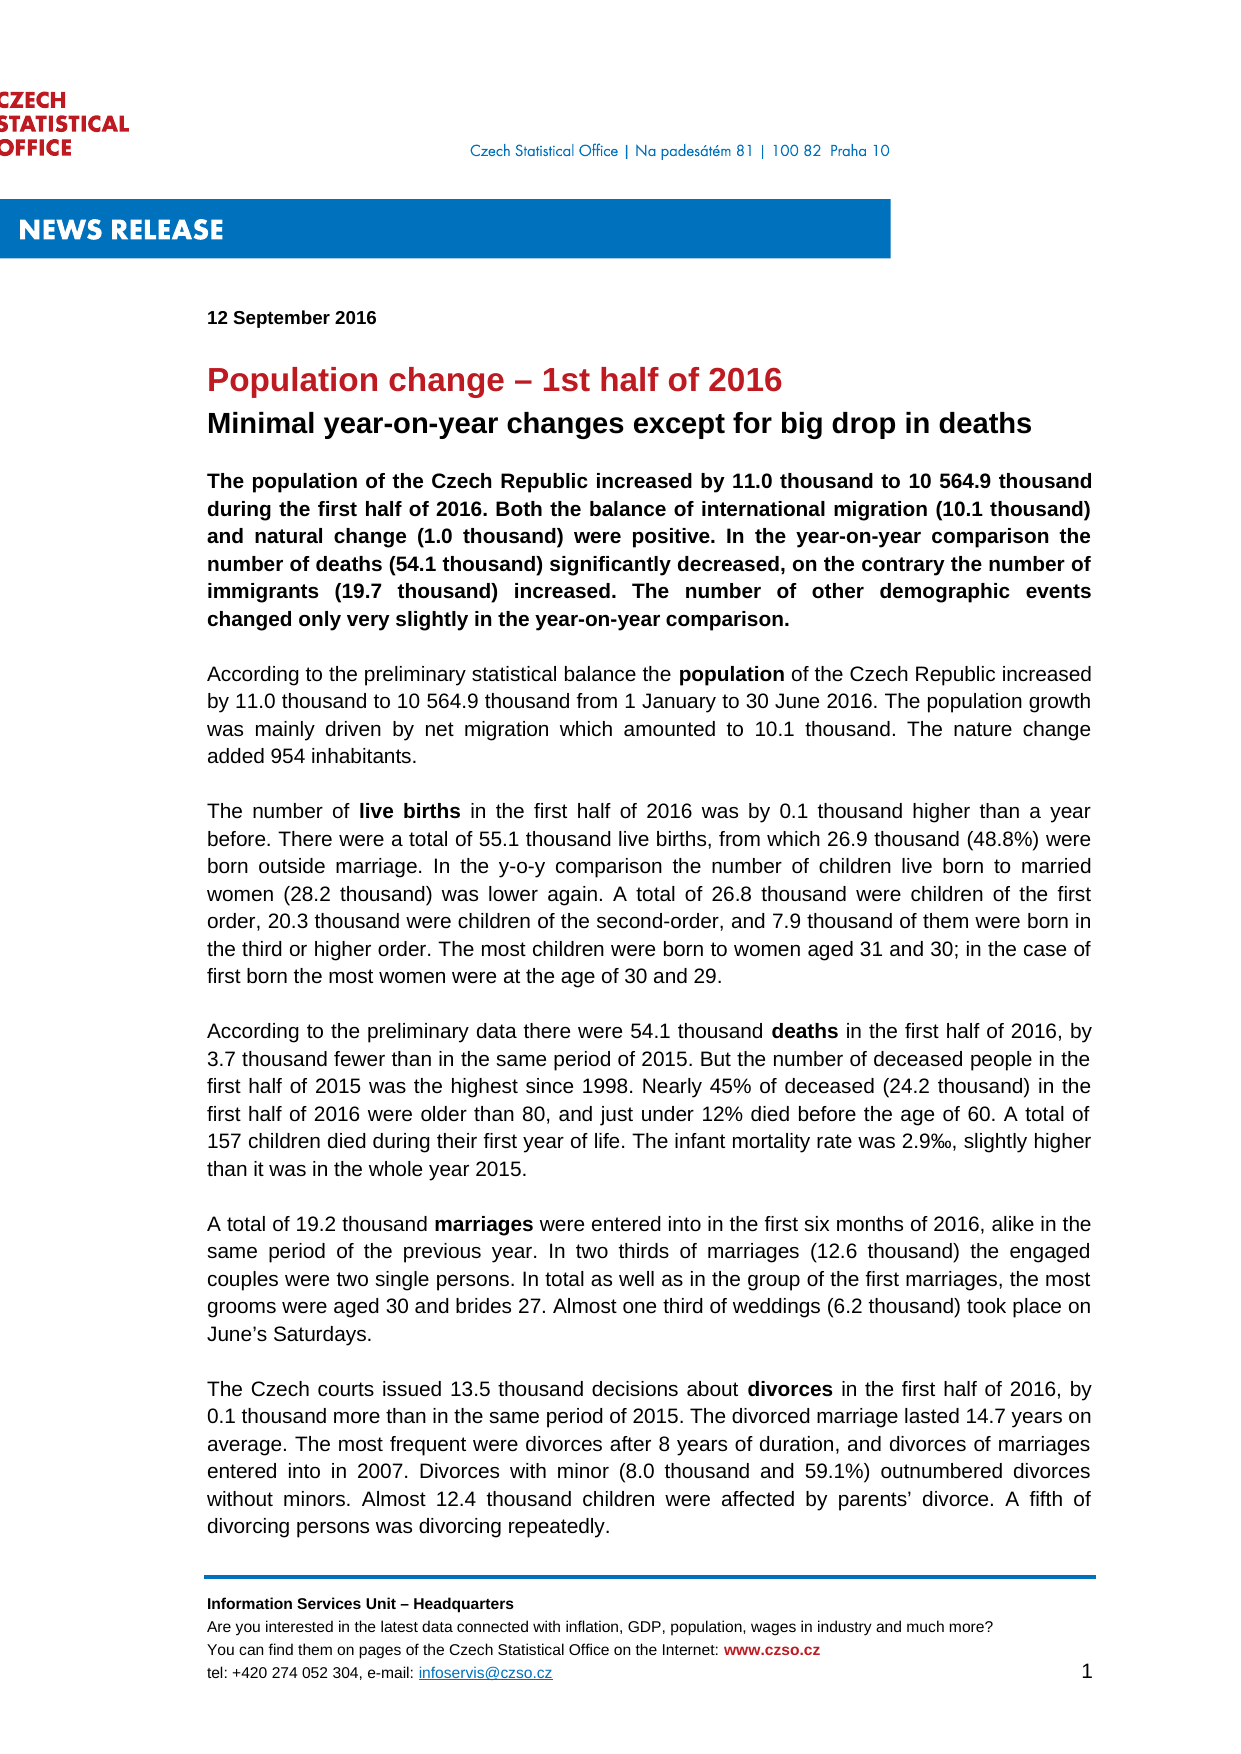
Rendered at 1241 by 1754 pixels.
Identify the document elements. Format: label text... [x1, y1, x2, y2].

title The population of the Czech Republic increased by 11.0 thousand to 10 564.9 thousand during the first half of 2016. Both the balance of international migration (10.1 thousand) and natural change (1.0 thousand) were positive. In the year-on-year comparison the number of deaths (54.1 thousand) significantly decreased, on the contrary the number of immigrants (19.7 thousand) increased. The number of other demographic events changed only very slightly in the year-on-year comparison. [207, 469, 1092, 631]
text According to the preliminary statistical balance the population of the Czech Republic increased by 11.0 thousand to 10 564.9 thousand from 1 January to 30 June 2016. The population growth was mainly driven by net migration which amounted to 10.1 thousand. The nature change added 954 inhabitants. [207, 662, 1092, 768]
text 12 September 2016 [207, 307, 1092, 329]
text Minimal year-on-year changes except for big drop in deaths [207, 407, 1092, 440]
text A total of 19.2 thousand marriages were entered into in the first six months of 2016, alike in the same period of the previous year. In two thirds of marriages (12.6 thousand) the engaged couples were two single persons. In total as well as in the group of the first marriages, the most grooms were aged 30 and brides 27. Almost one third of weddings (6.2 thousand) took place on June’s Saturdays. [207, 1212, 1092, 1346]
text The number of live births in the first half of 2016 was by 0.1 thousand higher than a year before. There were a total of 55.1 thousand live births, from which 26.9 thousand (48.8%) were born outside marriage. In the y-o-y comparison the number of children live born to married women (28.2 thousand) was lower again. A total of 26.8 thousand were children of the first order, 20.3 thousand were children of the second-order, and 7.9 thousand of them were born in the third or higher order. The most children were born to women aged 31 and 30; in the case of first born the most women were at the age of 30 and 29. [207, 799, 1092, 988]
text The Czech courts issued 13.5 thousand decisions about divorces in the first half of 2016, by 0.1 thousand more than in the same period of 2015. The divorced marriage lasted 14.7 years on average. The most frequent were divorces after 8 years of duration, and divorces of marriages entered into in 2007. Divorces with minor (8.0 thousand and 59.1%) outnumbered divorces without minors. Almost 12.4 thousand children were affected by parents’ divorce. A fifth of divorcing persons was divorcing repeatedly. [207, 1377, 1092, 1538]
text According to the preliminary data there were 54.1 thousand deaths in the first half of 2016, by 3.7 thousand fewer than in the same period of 2015. But the number of deceased people in the first half of 2015 was the highest since 1998. Nearly 45% of deceased (24.2 thousand) in the first half of 2016 were older than 80, and just under 12% died before the age of 60. A total of 157 children died during their first year of life. The infant mortality rate was 2.9‰, slightly higher than it was in the whole year 2015. [207, 1019, 1092, 1181]
title Population change – 1st half of 2016 [207, 361, 1092, 398]
